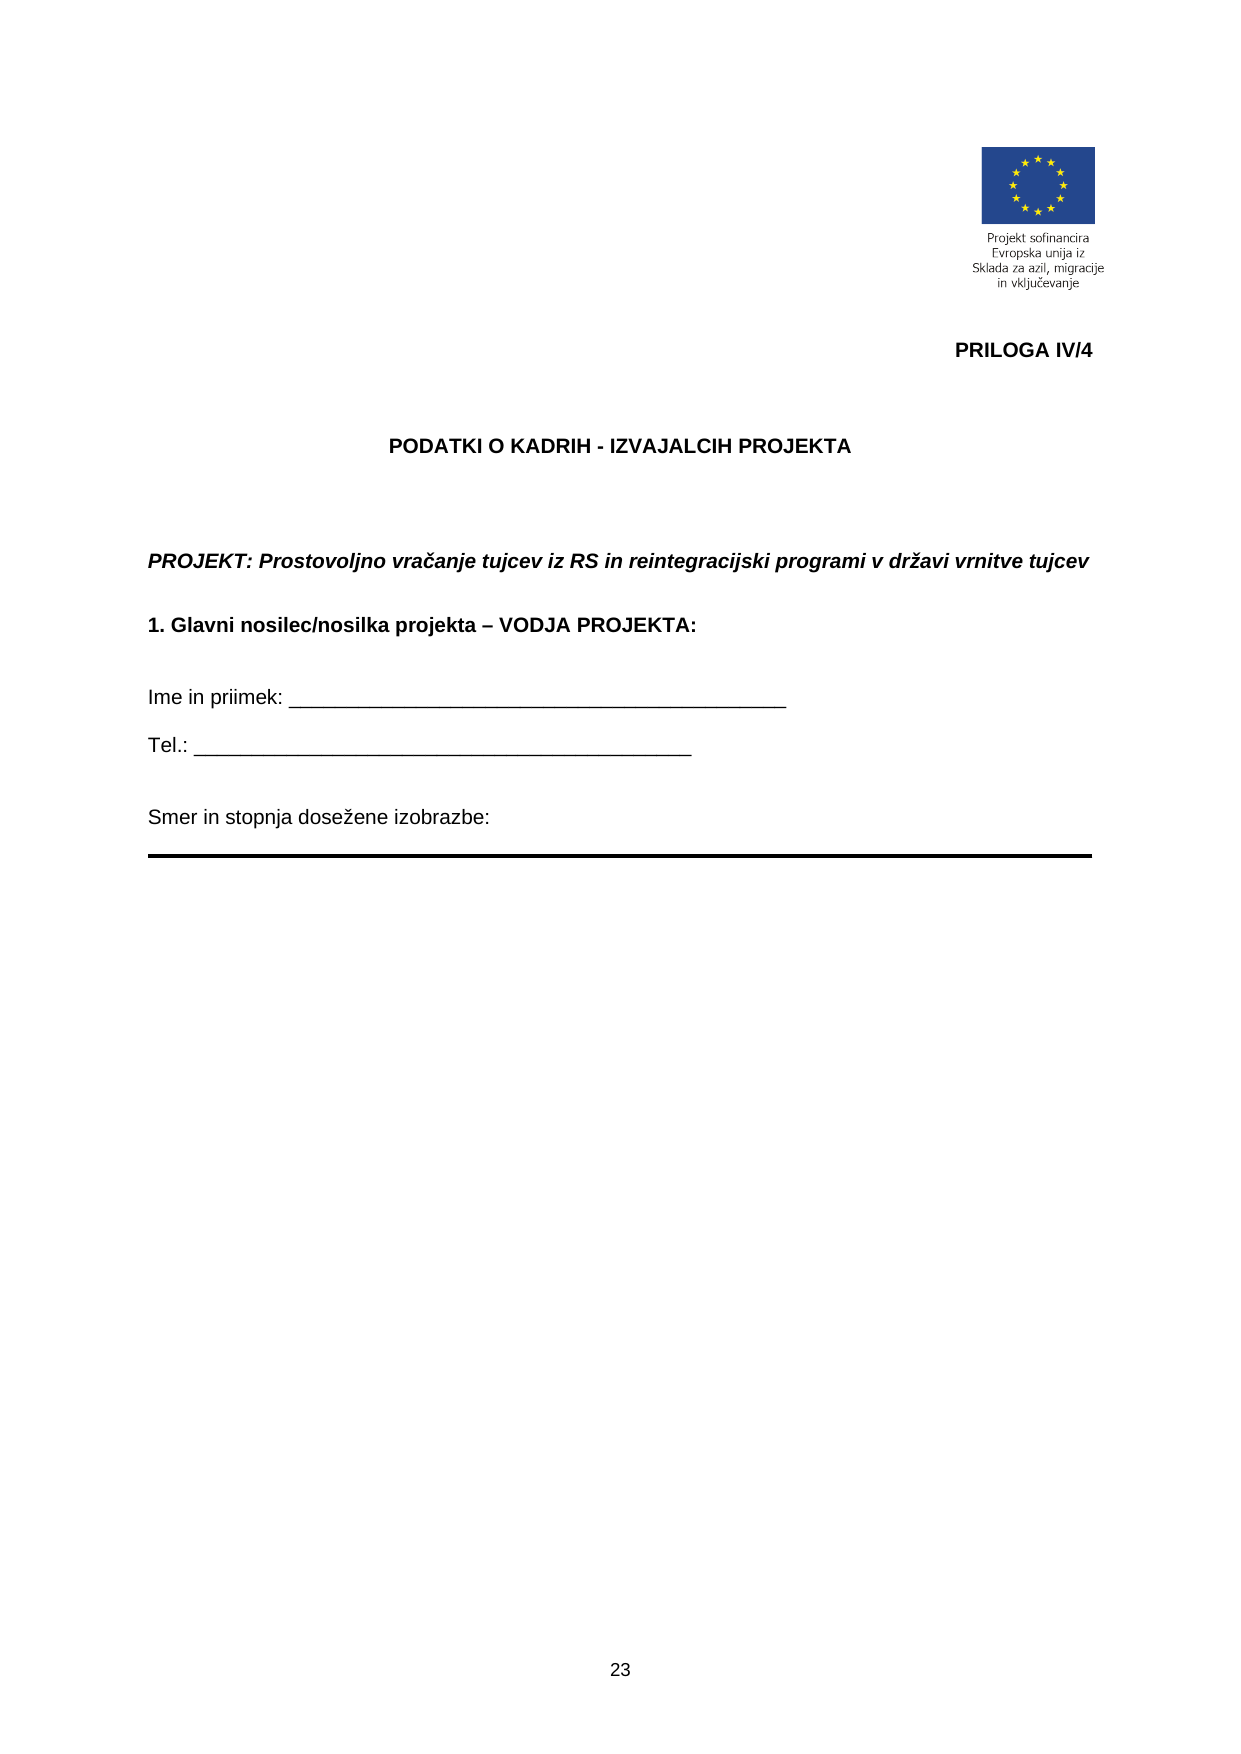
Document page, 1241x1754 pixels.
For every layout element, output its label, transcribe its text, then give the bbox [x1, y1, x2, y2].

text PROJEKT: Prostovoljno vračanje tujcev iz RS in reintegracijski programi v državi vrnitve tujcev [148, 556, 1092, 572]
text PODATKI O KADRIH - IZVAJALCIH PROJEKTA [148, 434, 1092, 458]
text Smer in stopnja dosežene izobrazbe: [148, 804, 1092, 828]
text Ime in priimek: ___________________________________________ [148, 685, 1092, 709]
text 1. Glavni nosilec/nosilka projekta – VODJA PROJEKTA: [148, 613, 1092, 637]
picture [972, 147, 1104, 290]
text Tel.: ___________________________________________ [148, 733, 1092, 757]
text PRILOGA IV/4 [148, 338, 1092, 362]
